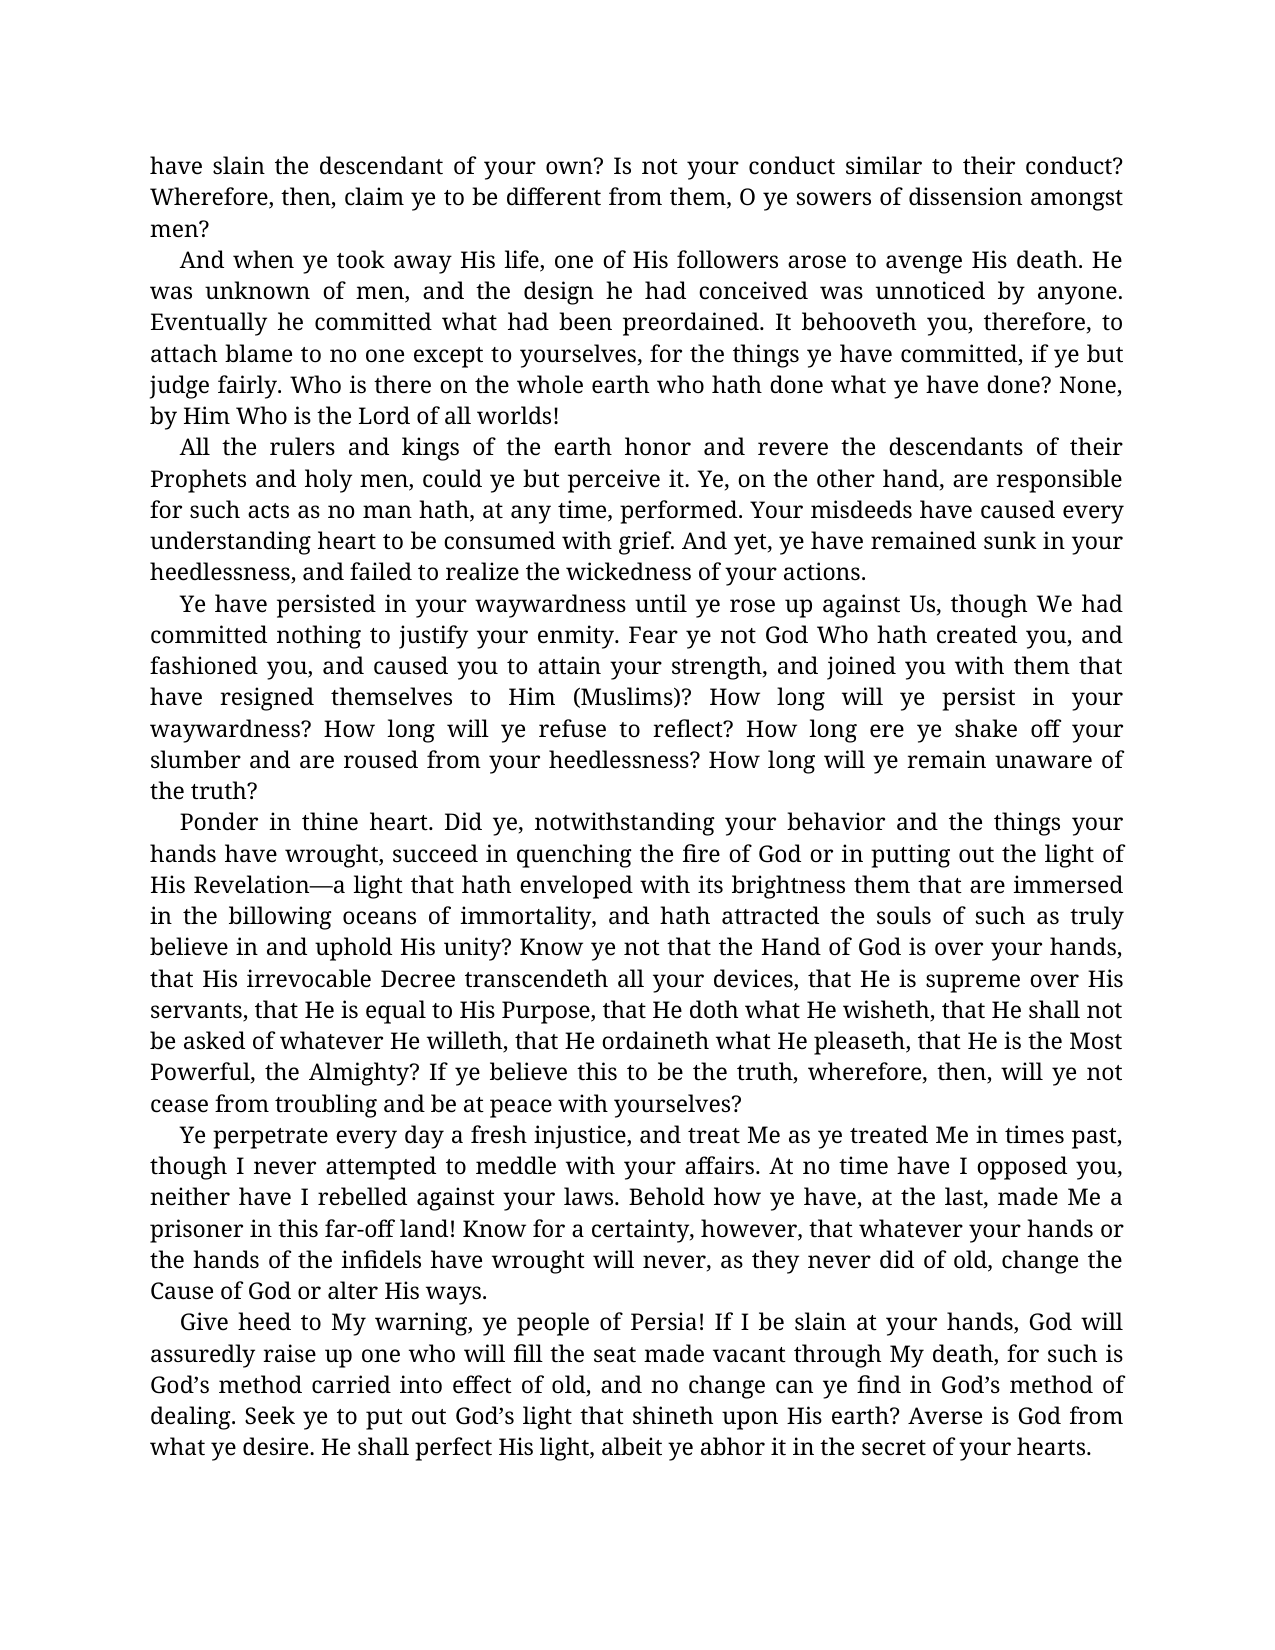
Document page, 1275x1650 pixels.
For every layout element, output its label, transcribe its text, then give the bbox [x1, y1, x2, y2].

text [150, 150, 1125, 244]
text All the rulers and kings of the earth honor and revere the descendants of their Prophets and holy men, could ye but perceive it. Ye, on the other hand, are responsible for such acts as no man hath, at any time, performed. Your misdeeds have caused every understanding heart to be consumed with grief. And yet, ye have remained sunk in your heedlessness, and failed to realize the wickedness of your actions. [150, 431, 1125, 587]
text Ye perpetrate every day a fresh injustice, and treat Me as ye treated Me in times past, though I never attempted to meddle with your affairs. At no time have I opposed you, neither have I rebelled against your laws. Behold how ye have, at the last, made Me a prisoner in this far-off land! Know for a certainty, however, that whatever your hands or the hands of the infidels have wrought will never, as they never did of old, change the Cause of God or alter His ways. [150, 1119, 1125, 1306]
text Give heed to My warning, ye people of Persia! If I be slain at your hands, God will assuredly raise up one who will fill the seat made vacant through My death, for such is God’s method carried into effect of old, and no change can ye find in God’s method of dealing. Seek ye to put out God’s light that shineth upon His earth? Averse is God from what ye desire. He shall perfect His light, albeit ye abhor it in the secret of your hearts. [150, 1306, 1125, 1462]
text Ye have persisted in your waywardness until ye rose up against Us, though We had committed nothing to justify your enmity. Fear ye not God Who hath created you, and fashioned you, and caused you to attain your strength, and joined you with them that have resigned themselves to Him (Muslims)? How long will ye persist in your waywardness? How long will ye refuse to reflect? How long ere ye shake off your slumber and are roused from your heedlessness? How long will ye remain unaware of the truth? [150, 587, 1125, 806]
text Ponder in thine heart. Did ye, notwithstanding your behavior and the things your hands have wrought, succeed in quenching the fire of God or in putting out the light of His Revelation—a light that hath enveloped with its brightness them that are immersed in the billowing oceans of immortality, and hath attracted the souls of such as truly believe in and uphold His unity? Know ye not that the Hand of God is over your hands, that His irrevocable Decree transcendeth all your devices, that He is supreme over His servants, that He is equal to His Purpose, that He doth what He wisheth, that He shall not be asked of whatever He willeth, that He ordaineth what He pleaseth, that He is the Most Powerful, the Almighty? If ye believe this to be the truth, wherefore, then, will ye not cease from troubling and be at peace with yourselves? [150, 806, 1125, 1119]
text And when ye took away His life, one of His followers arose to avenge His death. He was unknown of men, and the design he had conceived was unnoticed by anyone. Eventually he committed what had been preordained. It behooveth you, therefore, to attach blame to no one except to yourselves, for the things ye have committed, if ye but judge fairly. Who is there on the whole earth who hath done what ye have done? None, by Him Who is the Lord of all worlds! [150, 244, 1125, 431]
